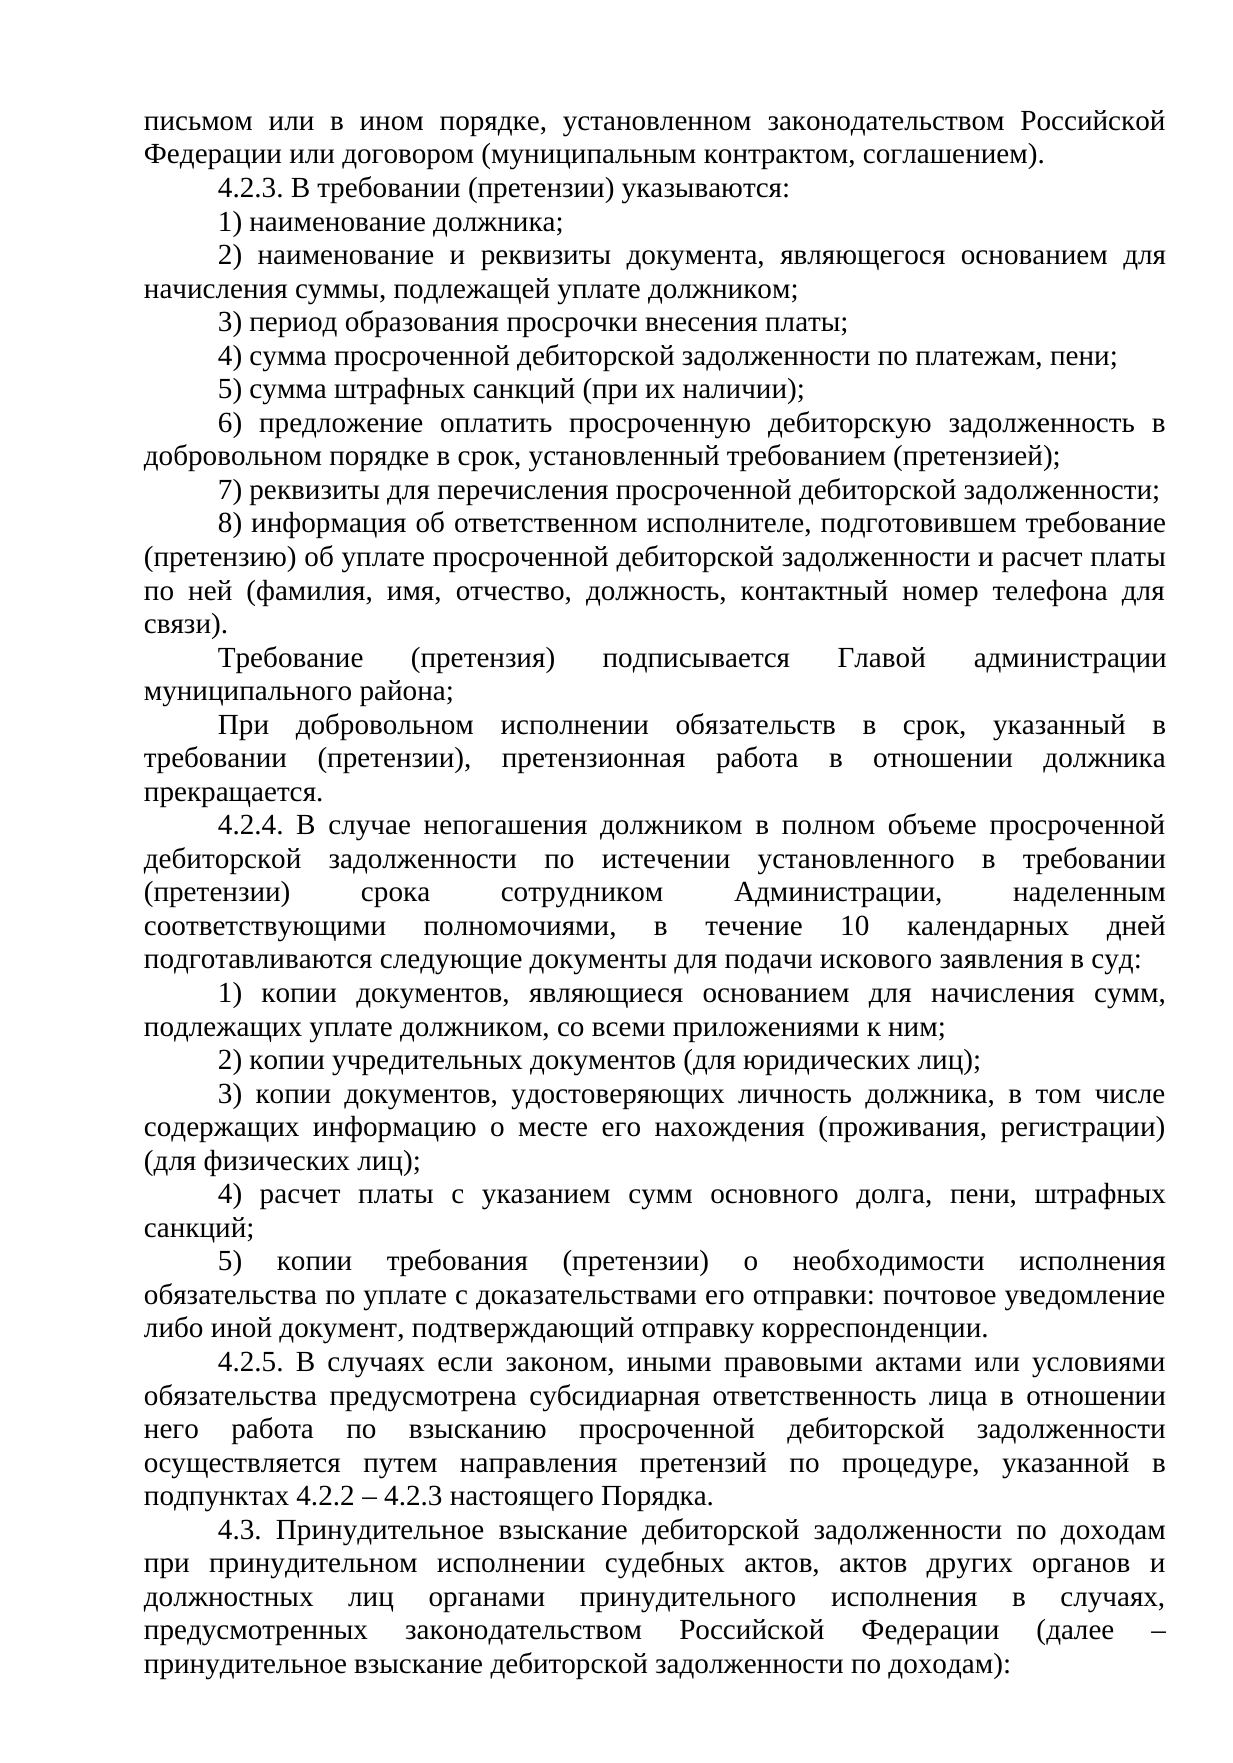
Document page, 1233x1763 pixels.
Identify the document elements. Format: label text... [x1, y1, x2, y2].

text 4) сумма просроченной дебиторской задолженности по платежам, пени; [144, 338, 1167, 371]
text 4) расчет платы с указанием сумм основного долга, пени, штрафных санкций; [144, 1176, 1167, 1243]
text 7) реквизиты для перечисления просроченной дебиторской задолженности; [144, 472, 1167, 506]
text 6) предложение оплатить просроченную дебиторскую задолженность в добровольном порядке в срок, установленный требованием (претензией); [144, 405, 1167, 472]
text При добровольном исполнении обязательств в срок, указанный в требовании (претензии), претензионная работа в отношении должника прекращается. [144, 707, 1167, 807]
text 5) копии требования (претензии) о необходимости исполнения обязательства по уплате с доказательствами его отправки: почтовое уведомление либо иной документ, подтверждающий отправку корреспонденции. [144, 1243, 1167, 1344]
text 2) наименование и реквизиты документа, являющегося основанием для начисления суммы, подлежащей уплате должником; [144, 237, 1167, 304]
text 3) копии документов, удостоверяющих личность должника, в том числе содержащих информацию о месте его нахождения (проживания, регистрации) (для физических лиц); [144, 1076, 1167, 1176]
text 4.2.3. В требовании (претензии) указываются: [144, 170, 1167, 204]
text 4.2.4. В случае непогашения должником в полном объеме просроченной дебиторской задолженности по истечении установленного в требовании (претензии) срока сотрудником Администрации, наделенным соответствующими полномочиями, в течение 10 календарных дней подготавливаются следующие документы для подачи искового заявления в суд: [144, 807, 1167, 975]
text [144, 103, 1167, 170]
text 3) период образования просрочки внесения платы; [144, 304, 1167, 338]
text Требование (претензия) подписывается Главой администрации муниципального района; [144, 640, 1167, 707]
text 8) информация об ответственном исполнителе, подготовившем требование (претензию) об уплате просроченной дебиторской задолженности и расчет платы по ней (фамилия, имя, отчество, должность, контактный номер телефона для связи). [144, 506, 1167, 640]
text 4.2.5. В случаях если законом, иными правовыми актами или условиями обязательства предусмотрена субсидиарная ответственность лица в отношении него работа по взысканию просроченной дебиторской задолженности осуществляется путем направления претензий по процедуре, указанной в подпунктах 4.2.2 – 4.2.3 настоящего Порядка. [144, 1344, 1167, 1512]
text 4.3. Принудительное взыскание дебиторской задолженности по доходам при принудительном исполнении судебных актов, актов других органов и должностных лиц органами принудительного исполнения в случаях, предусмотренных законодательством Российской Федерации (далее – принудительное взыскание дебиторской задолженности по доходам): [144, 1512, 1167, 1679]
text 5) сумма штрафных санкций (при их наличии); [144, 371, 1167, 405]
text 1) наименование должника; [144, 204, 1167, 237]
text 1) копии документов, являющиеся основанием для начисления сумм, подлежащих уплате должником, со всеми приложениями к ним; [144, 975, 1167, 1042]
text 2) копии учредительных документов (для юридических лиц); [144, 1042, 1167, 1076]
